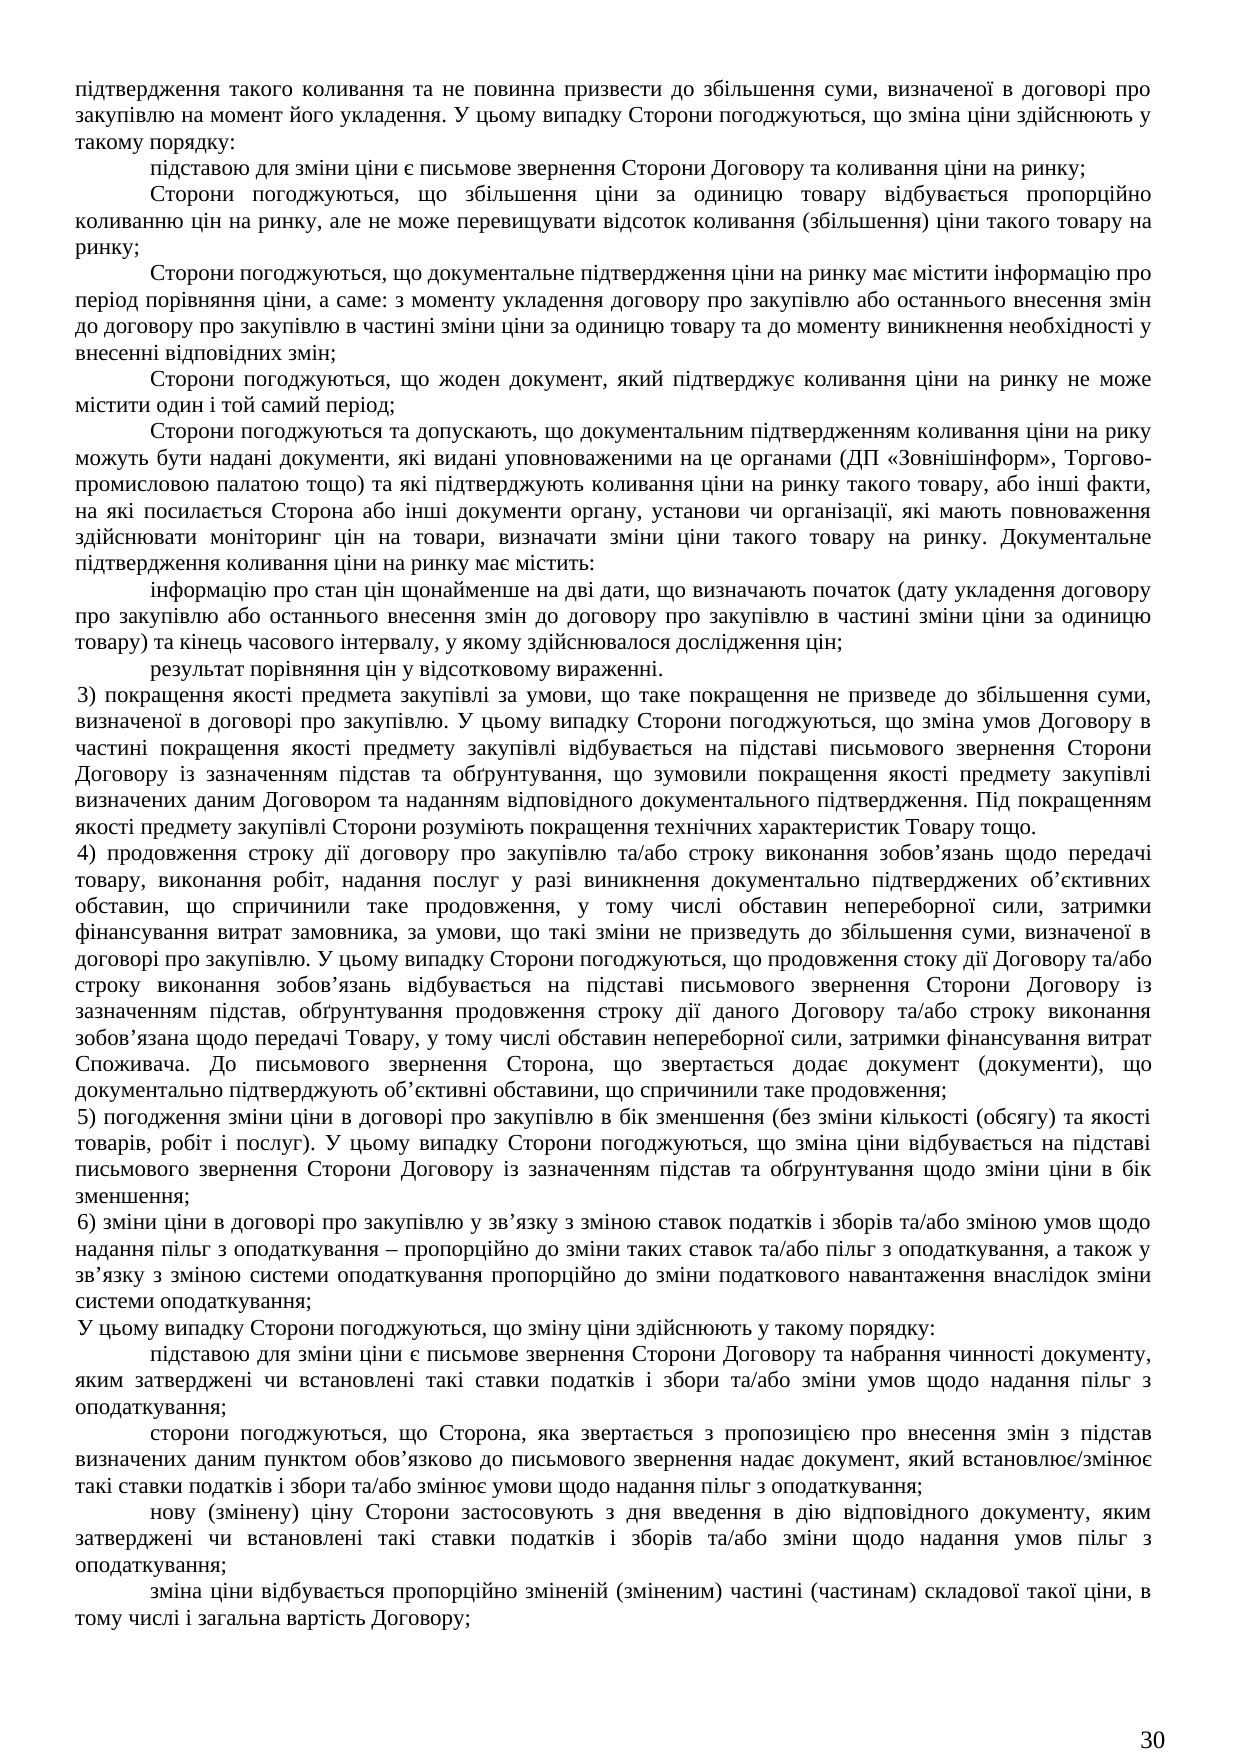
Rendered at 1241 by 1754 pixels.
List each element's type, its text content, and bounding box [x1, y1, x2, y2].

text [75, 75, 1153, 154]
text  Сторони погоджуються, що жоден документ, який підтверджує коливання ціни на ринку не може містити один і той самий період; [75, 365, 1153, 418]
text 5) погодження зміни ціни в договорі про закупівлю в бік зменшення (без зміни кількості (обсягу) та якості товарів, робіт і послуг). У цьому випадку Сторони погоджуються, що зміна ціни відбувається на підставі письмового звернення Сторони Договору із зазначенням підстав та обґрунтування щодо зміни ціни в бік зменшення; [75, 1103, 1153, 1208]
text  результат порівняння цін у відсотковому вираженні. [75, 655, 1153, 681]
text  інформацію про стан цін щонайменше на дві дати, що визначають початок (дату укладення договору про закупівлю або останнього внесення змін до договору про закупівлю в частині зміни ціни за одиницю товару) та кінець часового інтервалу, у якому здійснювалося дослідження цін; [75, 576, 1153, 655]
text  сторони погоджуються, що Сторона, яка звертається з пропозицією про внесення змін з підстав визначених даним пунктом обов’язково до письмового звернення надає документ, який встановлює/змінює такі ставки податків і збори та/або змінює умови щодо надання пільг з оподаткування; [75, 1419, 1153, 1498]
text  нову (змінену) ціну Сторони застосовують з дня введення в дію відповідного документу, яким затверджені чи встановлені такі ставки податків і зборів та/або зміни щодо надання умов пільг з оподаткування; [75, 1498, 1153, 1577]
text 6) зміни ціни в договорі про закупівлю у зв’язку з зміною ставок податків і зборів та/або зміною умов щодо надання пільг з оподаткування – пропорційно до зміни таких ставок та/або пільг з оподаткування, а також у зв’язку з зміною системи оподаткування пропорційно до зміни податкового навантаження внаслідок зміни системи оподаткування; [75, 1208, 1153, 1314]
text 4) продовження строку дії договору про закупівлю та/або строку виконання зобов’язань щодо передачі товару, виконання робіт, надання послуг у разі виникнення документально підтверджених об’єктивних обставин, що спричинили таке продовження, у тому числі обставин непереборної сили, затримки фінансування витрат замовника, за умови, що такі зміни не призведуть до збільшення суми, визначеної в договорі про закупівлю. У цьому випадку Сторони погоджуються, що продовження стоку дії Договору та/або строку виконання зобов’язань відбувається на підставі письмового звернення Сторони Договору із зазначенням підстав, обґрунтування продовження строку дії даного Договору та/або строку виконання зобов’язана щодо передачі Товару, у тому числі обставин непереборної сили, затримки фінансування витрат Споживача. До письмового звернення Сторона, що звертається додає документ (документи), що документально підтверджують об’єктивні обставини, що спричинили таке продовження; [75, 839, 1153, 1103]
text  Сторони погоджуються, що збільшення ціни за одиницю товару відбувається пропорційно коливанню цін на ринку, але не може перевищувати відсоток коливання (збільшення) ціни такого товару на ринку; [75, 180, 1153, 259]
text  підставою для зміни ціни є письмове звернення Сторони Договору та набрання чинності документу, яким затверджені чи встановлені такі ставки податків і збори та/або зміни умов щодо надання пільг з оподаткування; [75, 1340, 1153, 1419]
text  Сторони погоджуються, що документальне підтвердження ціни на ринку має містити інформацію про період порівняння ціни, а саме: з моменту укладення договору про закупівлю або останнього внесення змін до договору про закупівлю в частині зміни ціни за одиницю товару та до моменту виникнення необхідності у внесенні відповідних змін; [75, 259, 1153, 365]
text У цьому випадку Сторони погоджуються, що зміну ціни здійснюють у такому порядку: [75, 1314, 1153, 1340]
text  зміна ціни відбувається пропорційно зміненій (зміненим) частині (частинам) складової такої ціни, в тому числі і загальна вартість Договору; [75, 1577, 1153, 1630]
text  підставою для зміни ціни є письмове звернення Сторони Договору та коливання ціни на ринку; [75, 154, 1153, 180]
text 3) покращення якості предмета закупівлі за умови, що таке покращення не призведе до збільшення суми, визначеної в договорі про закупівлю. У цьому випадку Сторони погоджуються, що зміна умов Договору в частині покращення якості предмету закупівлі відбувається на підставі письмового звернення Сторони Договору із зазначенням підстав та обґрунтування, що зумовили покращення якості предмету закупівлі визначених даним Договором та наданням відповідного документального підтвердження. Під покращенням якості предмету закупівлі Сторони розуміють покращення технічних характеристик Товару тощо. [75, 681, 1153, 839]
text  Сторони погоджуються та допускають, що документальним підтвердженням коливання ціни на рику можуть бути надані документи, які видані уповноваженими на це органами (ДП «Зовнішінформ», Торгово-промисловою палатою тощо) та які підтверджують коливання ціни на ринку такого товару, або інші факти, на які посилається Сторона або інші документи органу, установи чи організації, які мають повноваження здійснювати моніторинг цін на товари, визначати зміни ціни такого товару на ринку. Документальне підтвердження коливання ціни на ринку має містить: [75, 418, 1153, 576]
